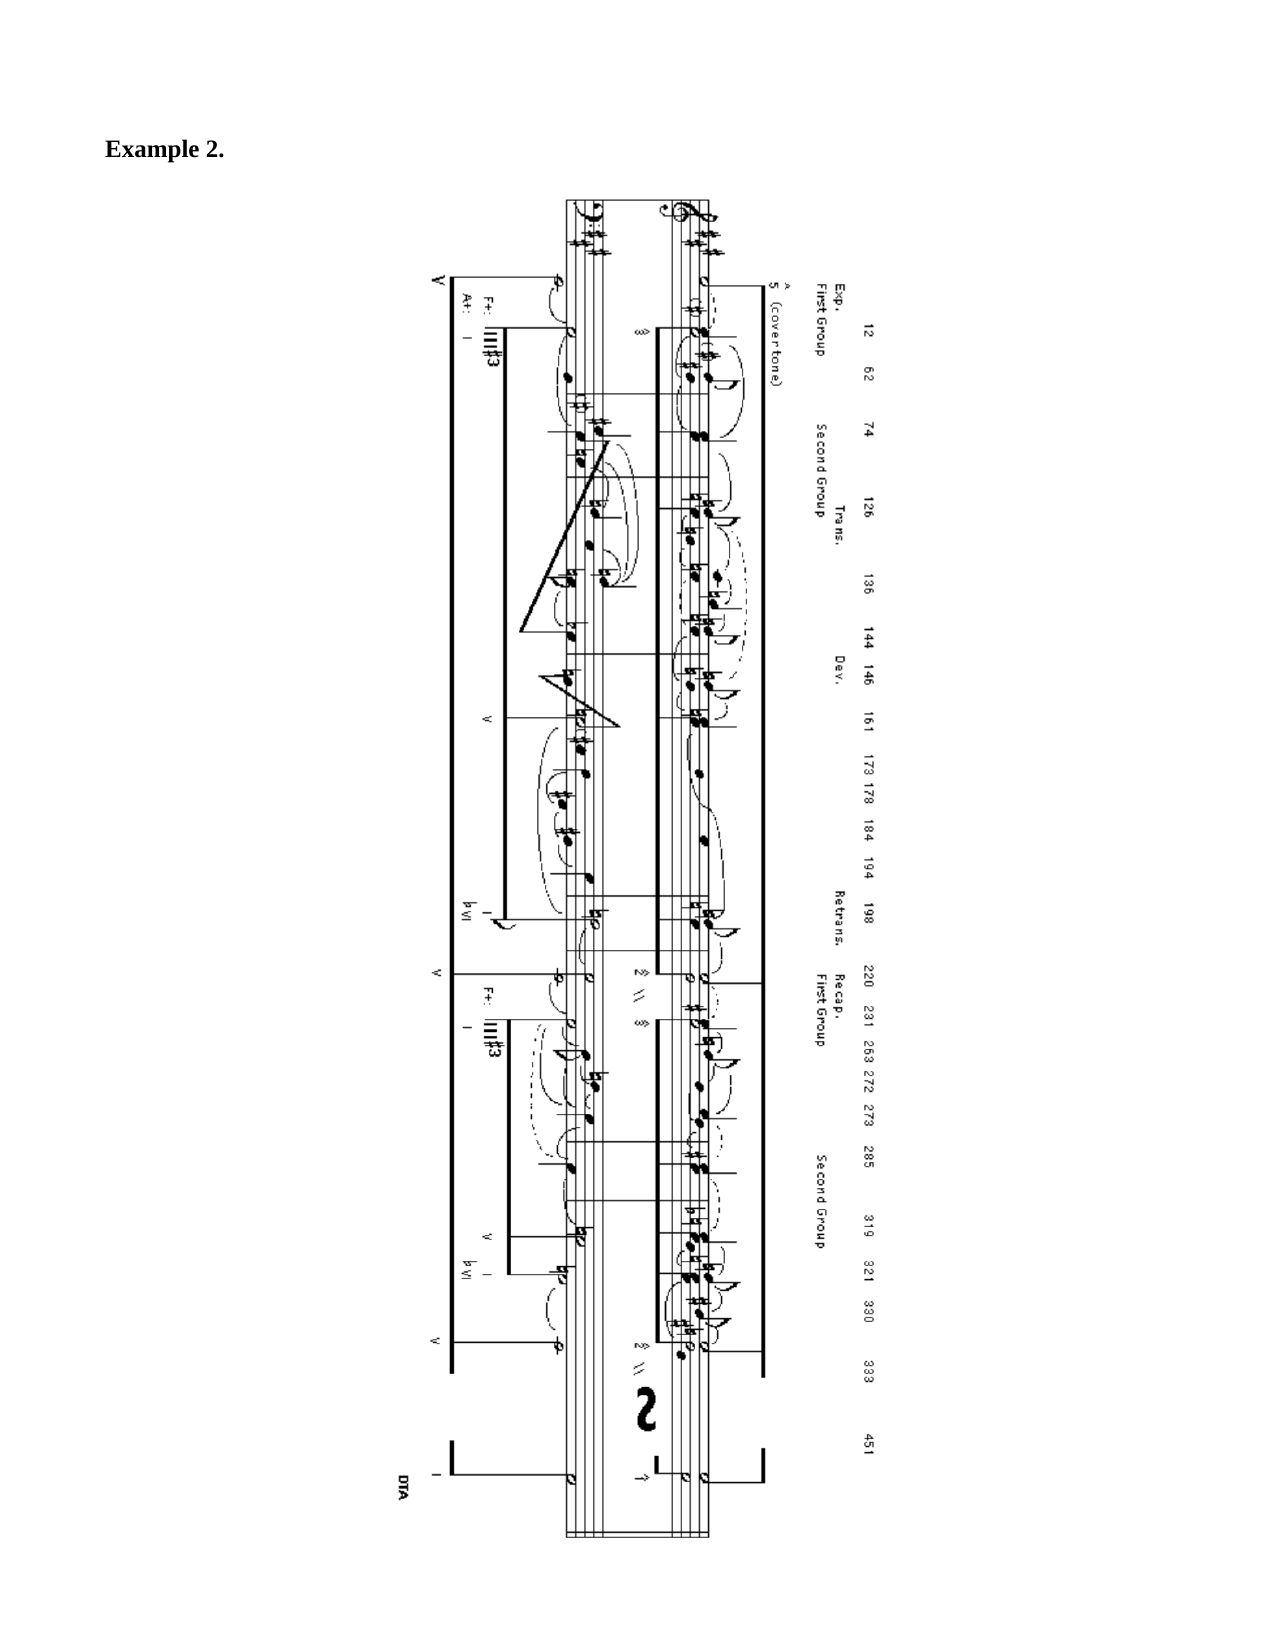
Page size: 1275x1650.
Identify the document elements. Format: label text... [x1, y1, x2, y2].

text Example 2. [105, 134, 1170, 163]
picture [394, 193, 882, 1542]
